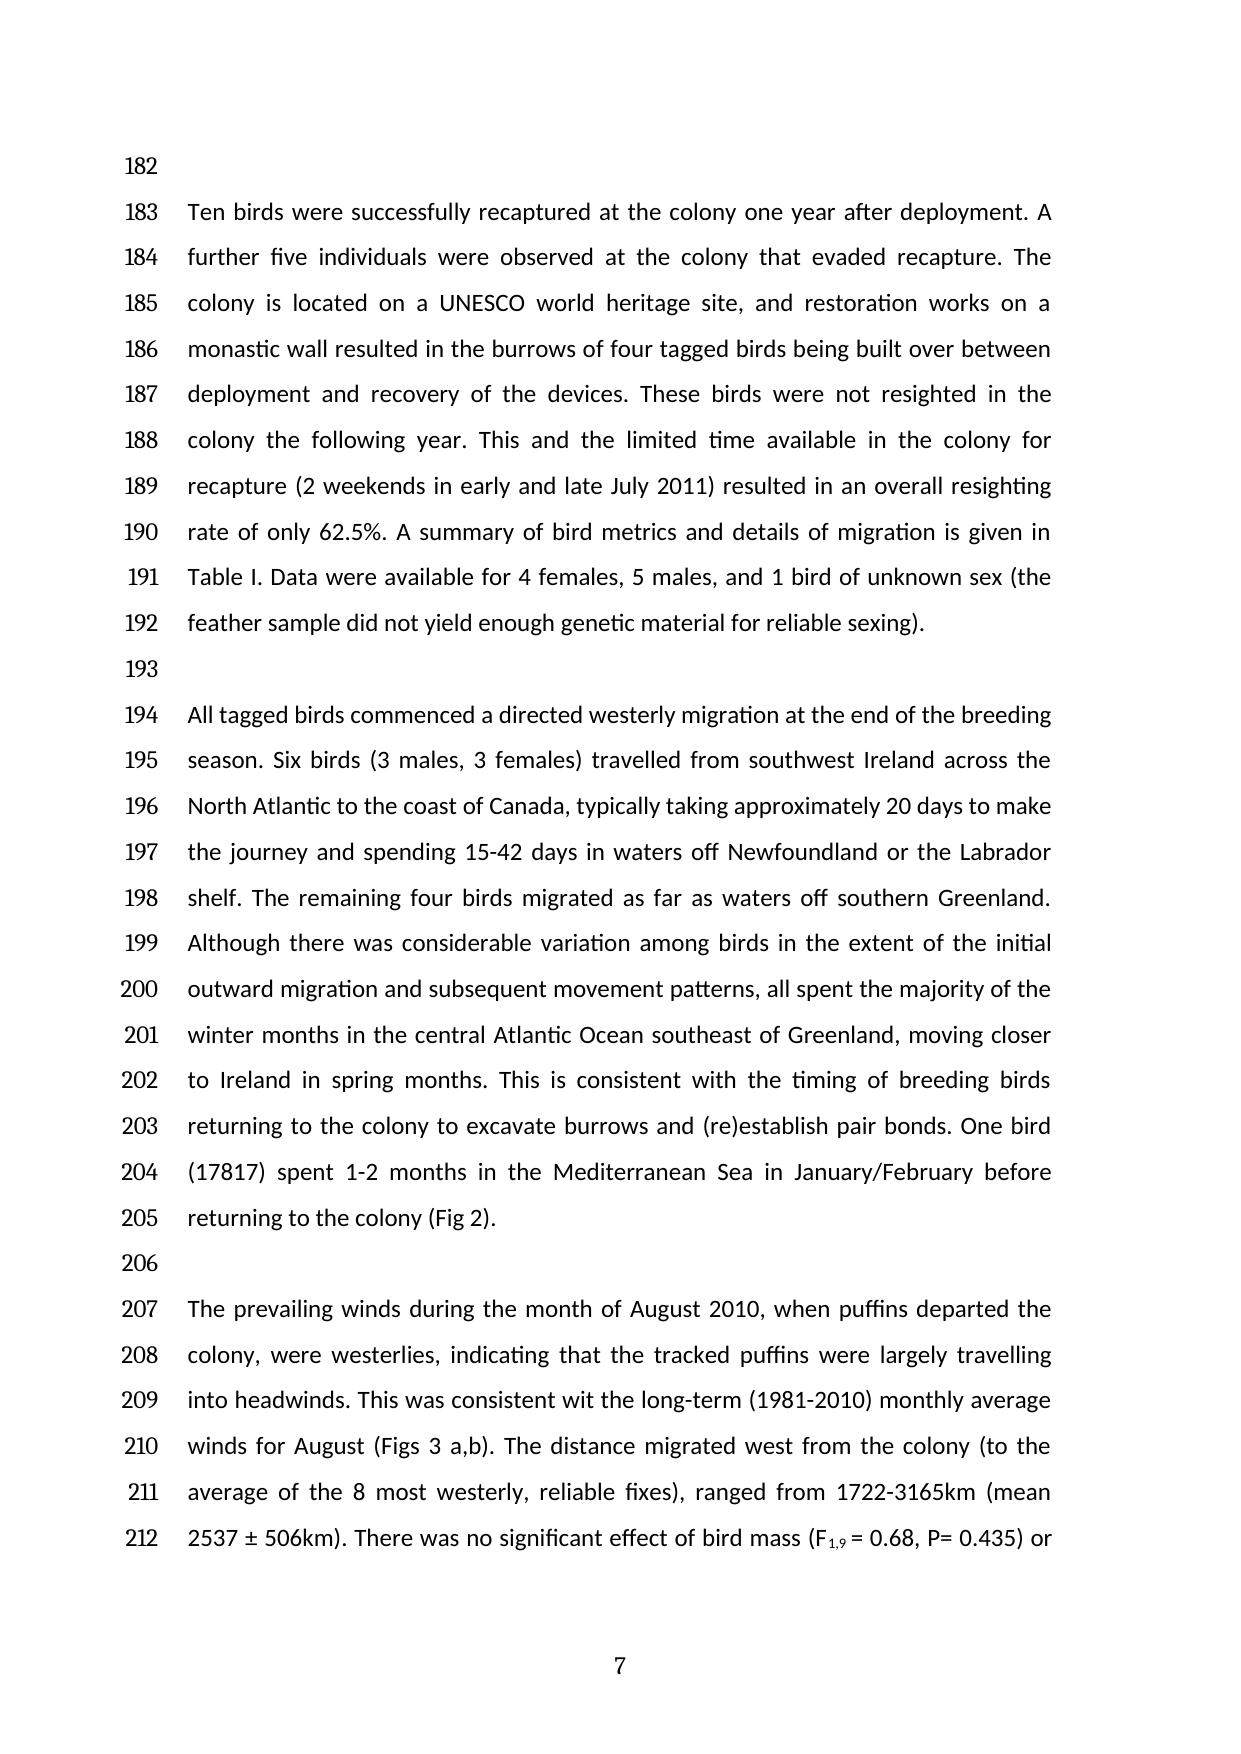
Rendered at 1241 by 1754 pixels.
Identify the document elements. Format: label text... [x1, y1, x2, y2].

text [187, 1293, 1053, 1552]
text Ten birds were successfully recaptured at the colony one year after deployment. A further five individuals were observed at the colony that evaded recapture. The colony is located on a UNESCO world heritage site, and restoration works on a monastic wall resulted in the burrows of four tagged birds being built over between deployment and recovery of the devices. These birds were not resighted in the colony the following year. This and the limited time available in the colony for recapture (2 weekends in early and late July 2011) resulted in an overall resighting rate of only 62.5%. A summary of bird metrics and details of migration is given in Table I. Data were available for 4 females, 5 males, and 1 bird of unknown sex (the feather sample did not yield enough genetic material for reliable sexing). [187, 196, 1053, 638]
text All tagged birds commenced a directed westerly migration at the end of the breeding season. Six birds (3 males, 3 females) travelled from southwest Ireland across the North Atlantic to the coast of Canada, typically taking approximately 20 days to make the journey and spending 15-42 days in waters off Newfoundland or the Labrador shelf. The remaining four birds migrated as far as waters off southern Greenland. Although there was considerable variation among birds in the extent of the initial outward migration and subsequent movement patterns, all spent the majority of the winter months in the central Atlantic Ocean southeast of Greenland, moving closer to Ireland in spring months. This is consistent with the timing of breeding birds returning to the colony to excavate burrows and (re)establish pair bonds. One bird (17817) spent 1-2 months in the Mediterranean Sea in January/February before returning to the colony (Fig 2). [187, 699, 1053, 1232]
